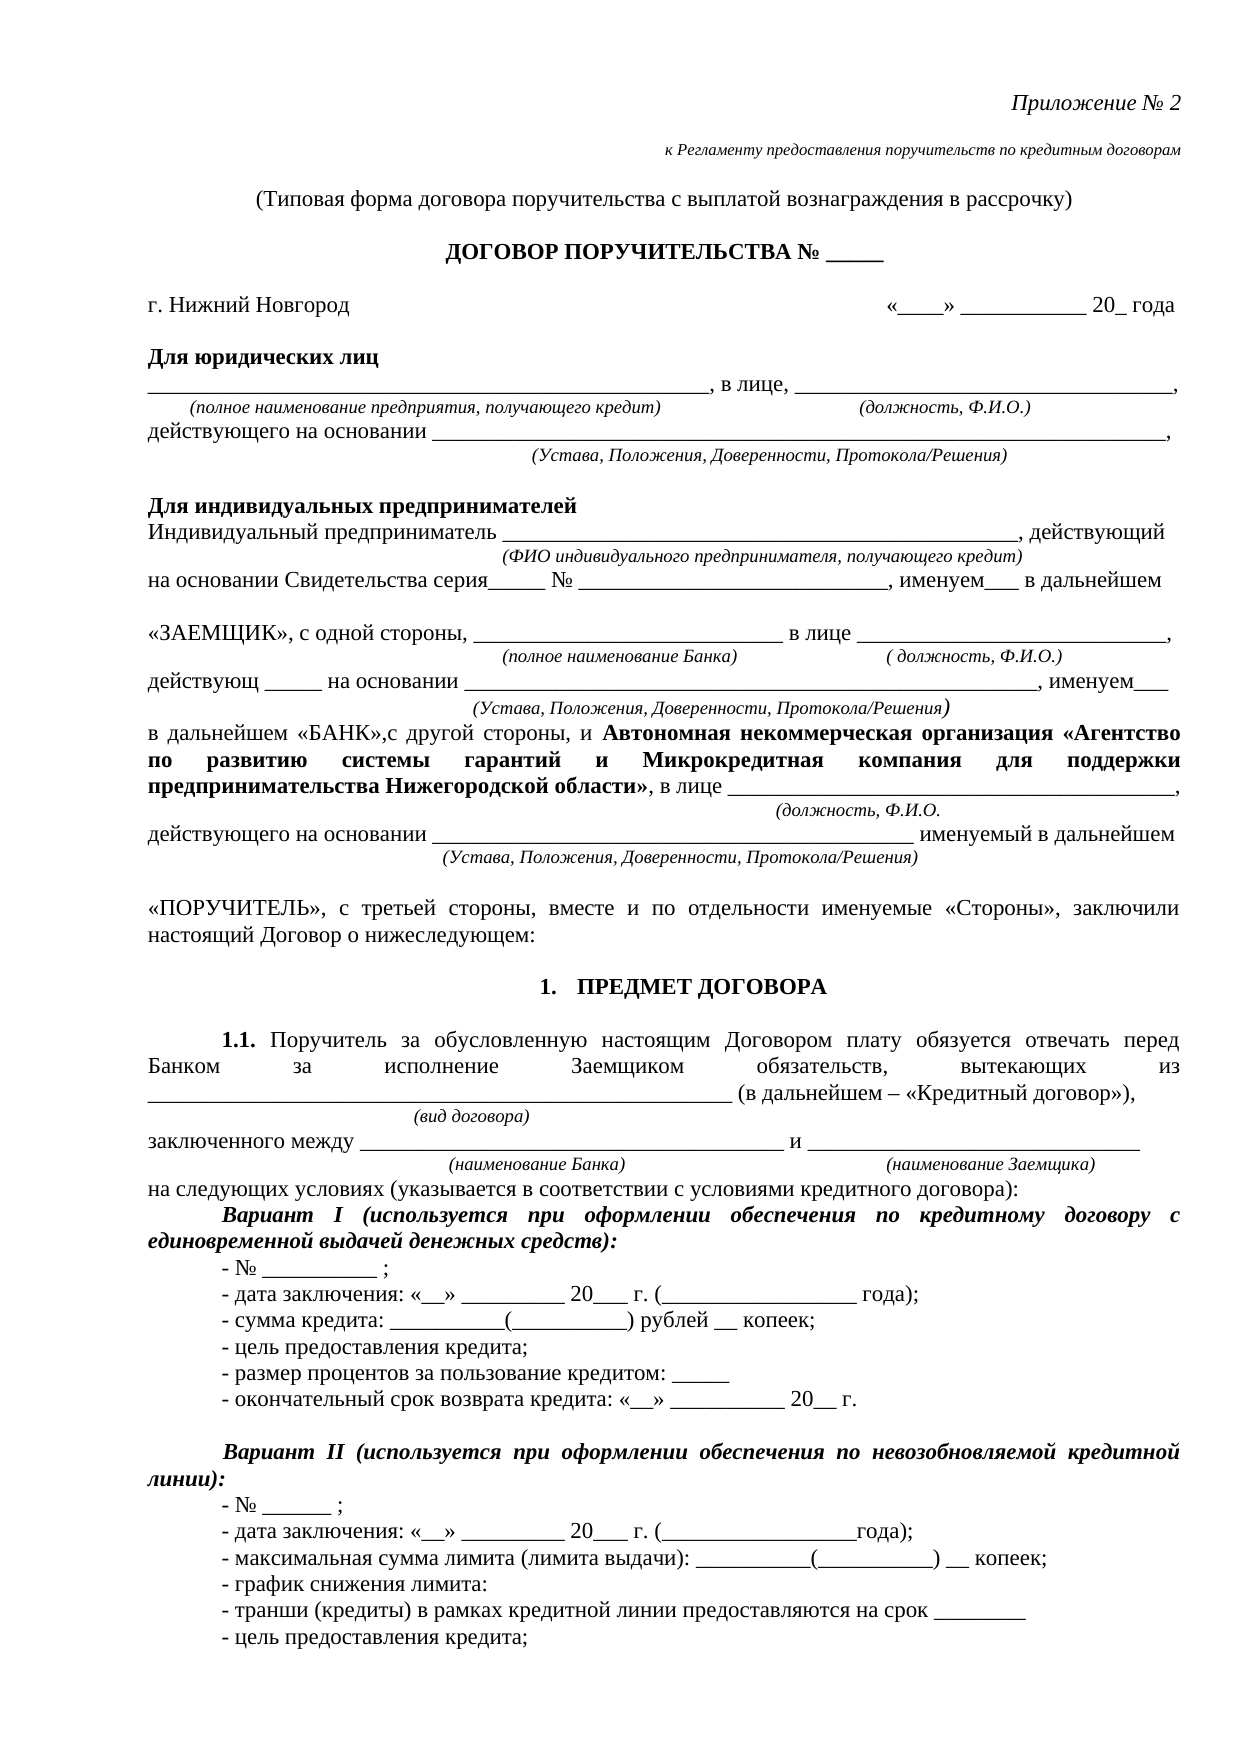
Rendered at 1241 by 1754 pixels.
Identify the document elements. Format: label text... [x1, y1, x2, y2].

text (вид договора) [148, 1105, 1181, 1127]
text Для индивидуальных предпринимателей [148, 492, 1181, 518]
text (должность, Ф.И.О. [148, 798, 1181, 820]
text - № __________ ; [148, 1254, 1181, 1280]
text - цель предоставления кредита; [148, 1623, 1181, 1649]
text к Регламенту предоставления поручительств по кредитным договорам [664, 140, 1181, 159]
text действующего на основании __________________________________________ именуемый в дальнейшем [148, 820, 1181, 846]
text - транши (кредиты) в рамках кредитной линии предоставляются на срок ________ [148, 1596, 1181, 1623]
text (наименование Банка) (наименование Заемщика) [148, 1153, 1181, 1175]
text «ПОРУЧИТЕЛЬ», с третьей стороны, вместе и по отдельности именуемые «Стороны», заключили настоящий Договор о нижеследующем: [148, 894, 1181, 947]
text (Устава, Положения, Доверенности, Протокола/Решения) [148, 846, 1181, 868]
text в дальнейшем «БАНК»,с другой стороны, и Автономная некоммерческая организация «Агентство по развитию системы гарантий и Микрокредитная компания для поддержки предпринимательства Нижегородской области», в лице _______________________________________, [148, 719, 1181, 798]
text - № ______ ; [148, 1491, 1181, 1517]
text «ЗАЕМЩИК», с одной стороны, ___________________________ в лице ___________________________, [148, 619, 1181, 645]
text - цель предоставления кредита; [148, 1333, 1181, 1359]
text (ФИО индивидуального предпринимателя, получающего кредит) [148, 544, 1181, 566]
text - сумма кредита: __________(__________) рублей __ копеек; [148, 1306, 1181, 1333]
text _________________________________________________, в лице, _________________________________, [148, 370, 1181, 396]
text г. Нижний Новгород «____» ___________ 20_ года [148, 291, 1181, 317]
text 1.1. Поручитель за обусловленную настоящим Договором плату обязуется отвечать перед Банком за исполнение Заемщиком обязательств, вытекающих из ___________________________________________________ (в дальнейшем – «Кредитный договор»), [148, 1026, 1181, 1105]
text (Типовая форма договора поручительства с выплатой вознаграждения в рассрочку) [148, 185, 1181, 212]
text Для юридических лиц [148, 343, 1181, 370]
text - максимальная сумма лимита (лимита выдачи): __________(__________) __ копеек; [148, 1544, 1181, 1570]
text - дата заключения: «__» _________ 20___ г. (_________________ года); [148, 1280, 1181, 1306]
text (Устава, Положения, Доверенности, Протокола/Решения) [148, 444, 1181, 466]
text на основании Свидетельства серия_____ № ___________________________, именуем___ в дальнейшем [148, 566, 1181, 592]
text - размер процентов за пользование кредитом: _____ [148, 1359, 1181, 1386]
text действующего на основании ________________________________________________________________, [148, 418, 1181, 444]
text действующ _____ на основании __________________________________________________, именуем___ [148, 667, 1181, 693]
text - окончательный срок возврата кредита: «__» __________ 20__ г. [148, 1386, 1181, 1412]
list ПРЕДМЕТ ДОГОВОРА [185, 973, 1181, 1000]
list Вариант I (используется при оформлении обеспечения по кредитному договору с единовременной выдачей денежных средств): [148, 1201, 1181, 1254]
text заключенного между _____________________________________ и _____________________________ [148, 1127, 1181, 1153]
text ДОГОВОР ПОРУЧИТЕЛЬСТВА № _____ [148, 238, 1181, 264]
text (полное наименование Банка) ( должность, Ф.И.О.) [148, 645, 1181, 667]
text - дата заключения: «__» _________ 20___ г. (_________________года); [148, 1517, 1181, 1544]
text (полное наименование предприятия, получающего кредит) (должность, Ф.И.О.) [148, 396, 1181, 418]
text Вариант II (используется при оформлении обеспечения по невозобновляемой кредитной линии): [148, 1438, 1181, 1491]
text (Устава, Положения, Доверенности, Протокола/Решения) [148, 693, 1181, 719]
text - график снижения лимита: [148, 1570, 1181, 1596]
text Индивидуальный предприниматель _____________________________________________, действующий [148, 518, 1181, 544]
text на следующих условиях (указывается в соответствии с условиями кредитного договора): [148, 1175, 1181, 1201]
text Приложение № 2 [664, 89, 1181, 115]
